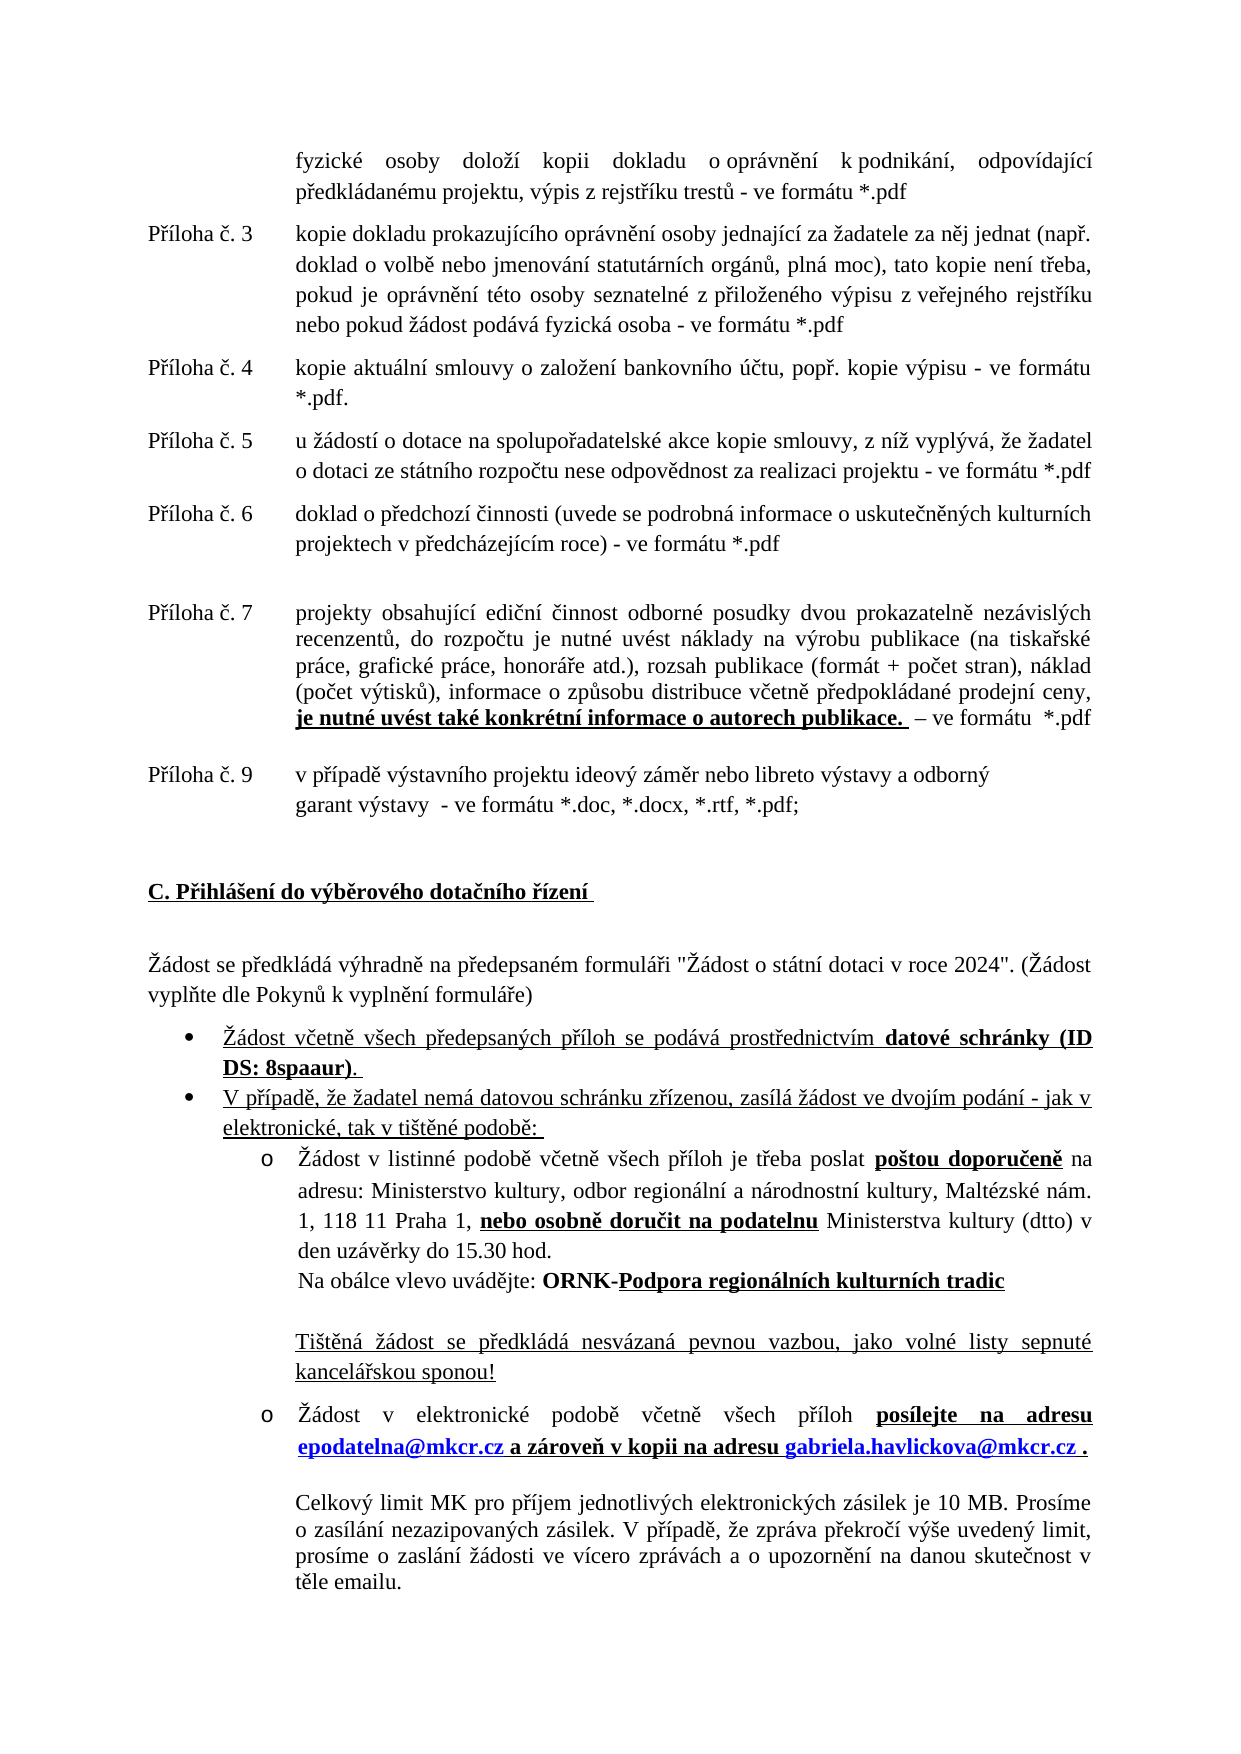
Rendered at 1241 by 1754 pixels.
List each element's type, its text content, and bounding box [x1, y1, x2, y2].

text Příloha č. 5 u žádostí o dotace na spolupořadatelské akce kopie smlouvy, z níž vyplývá, že žadatel o dotaci ze státního rozpočtu nese odpovědnost za realizaci projektu - ve formátu *.pdf [148, 427, 1093, 483]
text Příloha č. 9 v případě výstavního projektu ideový záměr nebo libreto výstavy a odborný garant výstavy - ve formátu *.doc, *.docx, *.rtf, *.pdf; [148, 761, 1093, 817]
text Příloha č. 6 doklad o předchozí činnosti (uvede se podrobná informace o uskutečněných kulturních projektech v předcházejícím roce) - ve formátu *.pdf [148, 500, 1093, 556]
text Příloha č. 7 projekty obsahující ediční činnost odborné posudky dvou prokazatelně nezávislých recenzentů, do rozpočtu je nutné uvést náklady na výrobu publikace (na tiskařské práce, grafické práce, honoráře atd.), rozsah publikace (formát + počet stran), náklad (počet výtisků), informace o způsobu distribuce včetně předpokládané prodejní ceny, je nutné uvést také konkrétní informace o autorech publikace. – ve formátu *.pdf [148, 599, 1093, 731]
list Žádost v elektronické podobě včetně všech příloh posílejte na adresu epodatelna@mkcr.cz a zároveň v kopii na adresu gabriela.havlickova@mkcr.cz . [260, 1401, 1093, 1459]
list Žádost včetně všech předepsaných příloh se podává prostřednictvím datové schránky (ID DS: 8spaaur). [185, 1024, 1093, 1080]
list V případě, že žadatel nemá datovou schránku zřízenou, zasílá žádost ve dvojím podání - jak v elektronické, tak v tištěné podobě: [185, 1084, 1093, 1141]
text Tištěná žádost se předkládá nesvázaná pevnou vazbou, jako volné listy sepnuté kancelářskou sponou! [295, 1328, 1093, 1351]
text C. Přihlášení do výběrového dotačního řízení [148, 878, 1093, 904]
text Příloha č. 3 kopie dokladu prokazujícího oprávnění osoby jednající za žadatele za něj jednat (např. doklad o volbě nebo jmenování statutárních orgánů, plná moc), tato kopie není třeba, pokud je oprávnění této osoby seznatelné z přiloženého výpisu z veřejného rejstříku nebo pokud žádost podává fyzická osoba - ve formátu *.pdf [148, 221, 1093, 337]
text fyzické osoby doloží kopii dokladu o oprávnění k podnikání, odpovídající předkládanému projektu, výpis z rejstříku trestů - ve formátu *.pdf [295, 148, 1093, 204]
text Žádost se předkládá výhradně na předepsaném formuláři "Žádost o státní dotaci v roce 2024". (Žádost vyplňte dle Pokynů k vyplnění formuláře) [148, 951, 1093, 1007]
list Na obálce vlevo uvádějte: ORNK-Podpora regionálních kulturních tradic [298, 1267, 1093, 1294]
list Žádost v listinné podobě včetně všech příloh je třeba poslat poštou doporučeně na adresu: Ministerstvo kultury, odbor regionální a národnostní kultury, Maltézské nám. 1, 118 11 Praha 1, nebo osobně doručit na podatelnu Ministerstva kultury (dtto) v den uzávěrky do 15.30 hod. [260, 1144, 1093, 1263]
text Celkový limit MK pro příjem jednotlivých elektronických zásilek je 10 MB. Prosíme o zasílání nezazipovaných zásilek. V případě, že zpráva překročí výše uvedený limit, prosíme o zaslání žádosti ve vícero zprávách a o upozornění na danou skutečnost v těle emailu. [295, 1489, 1093, 1595]
text Tištěná žádost se předkládá nesvázaná pevnou vazbou, jako volné listy sepnuté kancelářskou sponou! [295, 1352, 1093, 1384]
text Příloha č. 4 kopie aktuální smlouvy o založení bankovního účtu, popř. kopie výpisu - ve formátu *.pdf. [148, 354, 1093, 410]
